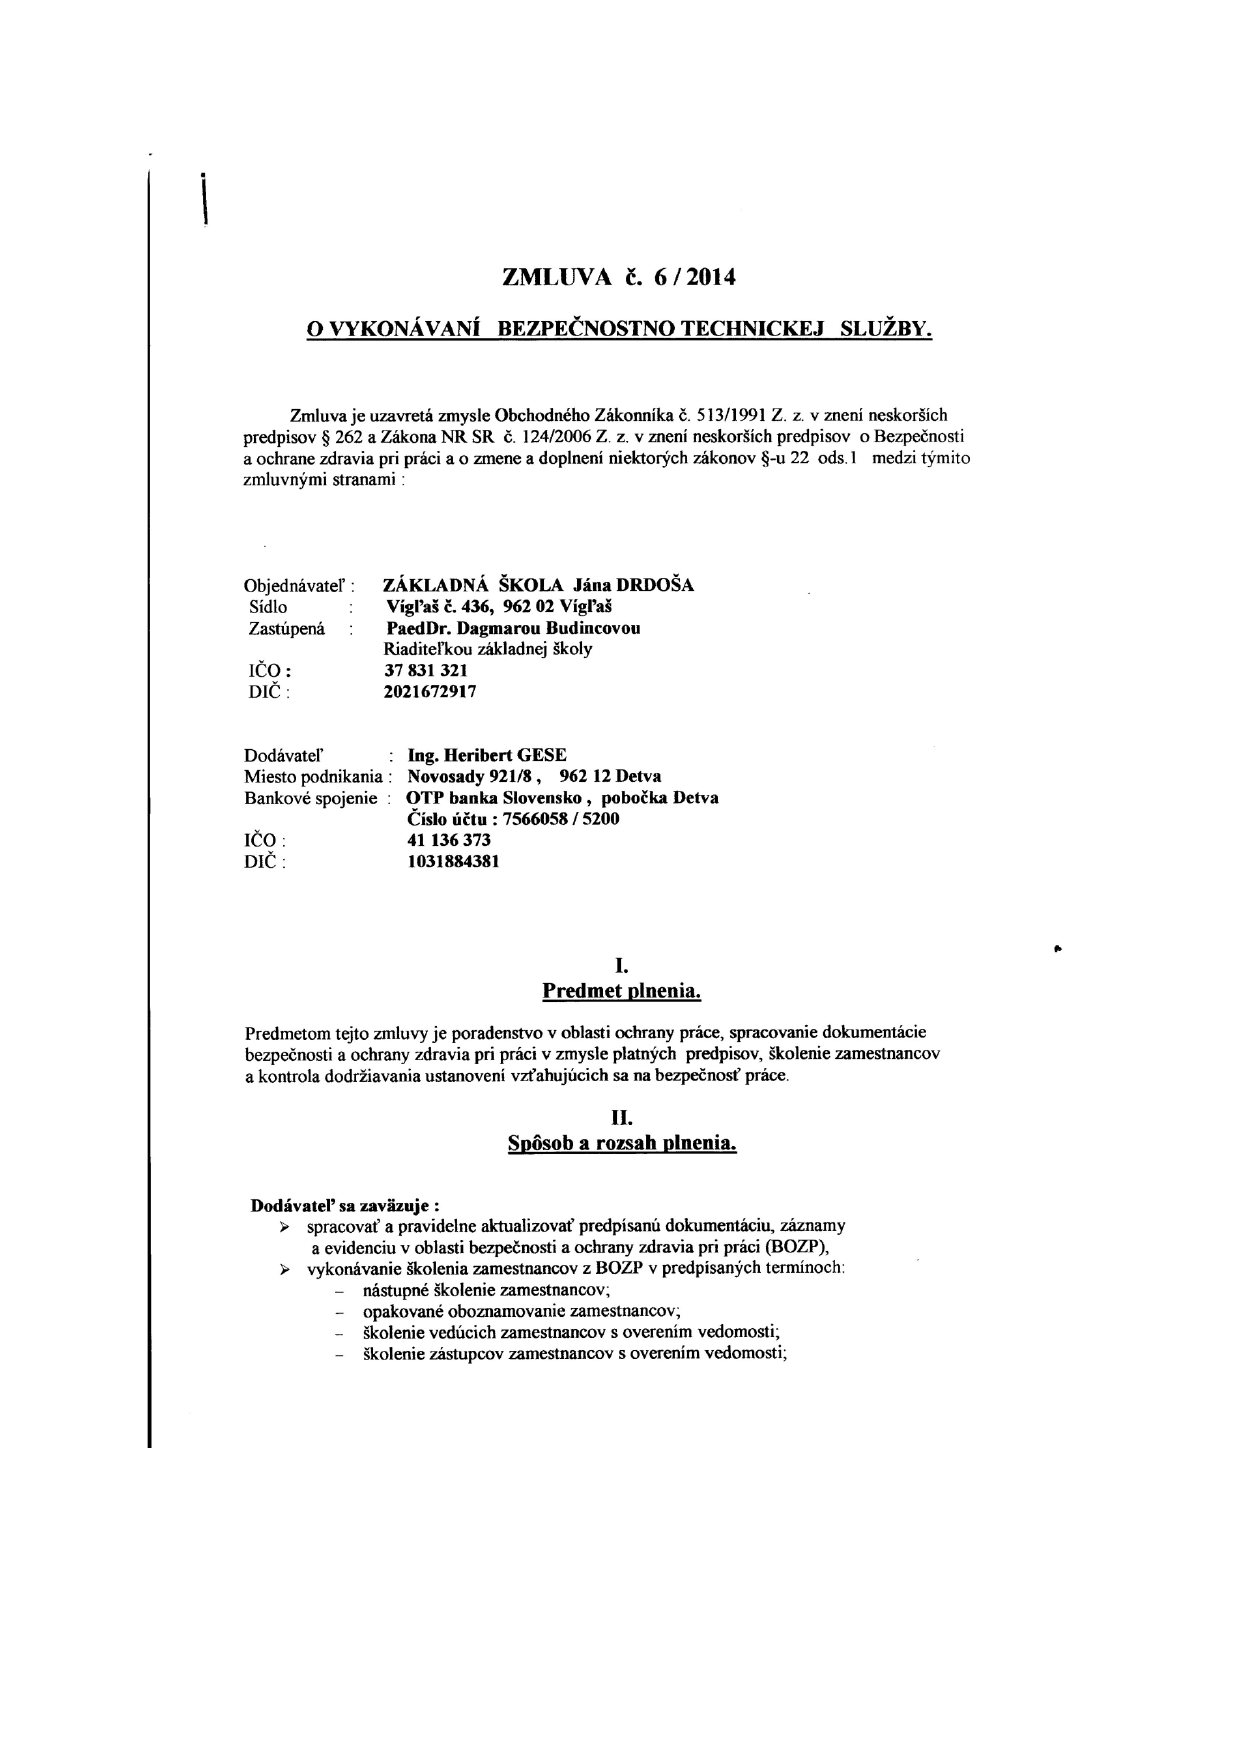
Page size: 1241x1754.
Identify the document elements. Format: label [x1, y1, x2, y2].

picture [147, 147, 1093, 1448]
